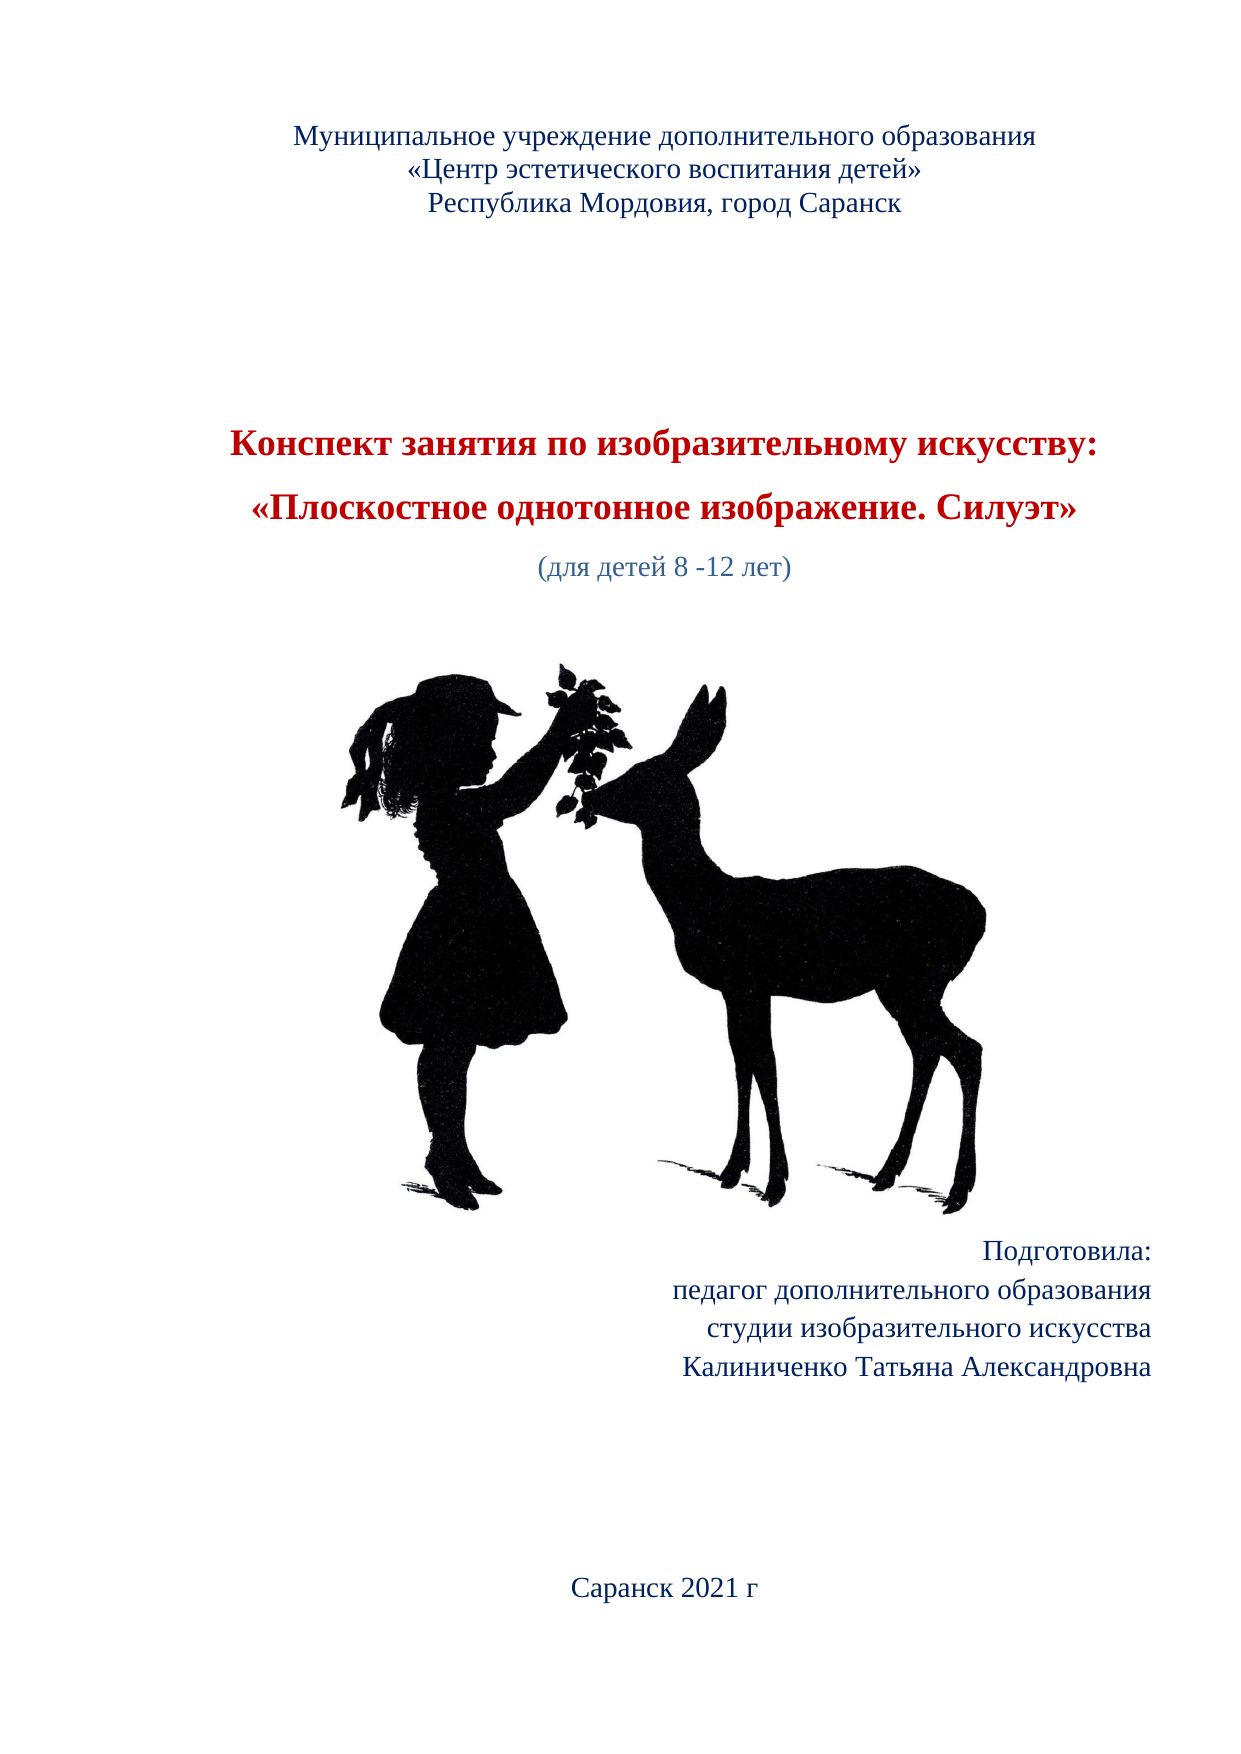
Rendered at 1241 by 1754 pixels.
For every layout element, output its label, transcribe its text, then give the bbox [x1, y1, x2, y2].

text «Центр эстетического воспитания детей» [177, 152, 1152, 185]
text Муниципальное учреждение дополнительного образования [177, 118, 1152, 152]
text студии изобразительного искусства [177, 1310, 1152, 1344]
text Калиниченко Татьяна Александровна [177, 1349, 1152, 1382]
text Конспект занятия по изобразительному искусству: «Плоскостное однотонное изображение. Силуэт» [177, 420, 1152, 528]
text Республика Мордовия, город Саранск [177, 185, 1152, 219]
text педагог дополнительного образования [177, 1272, 1152, 1305]
picture [301, 628, 1028, 1229]
text (для детей 8 -12 лет) [177, 549, 1152, 583]
text Подготовила: [177, 1233, 1152, 1267]
text Саранск 2021 г [177, 1570, 1152, 1603]
